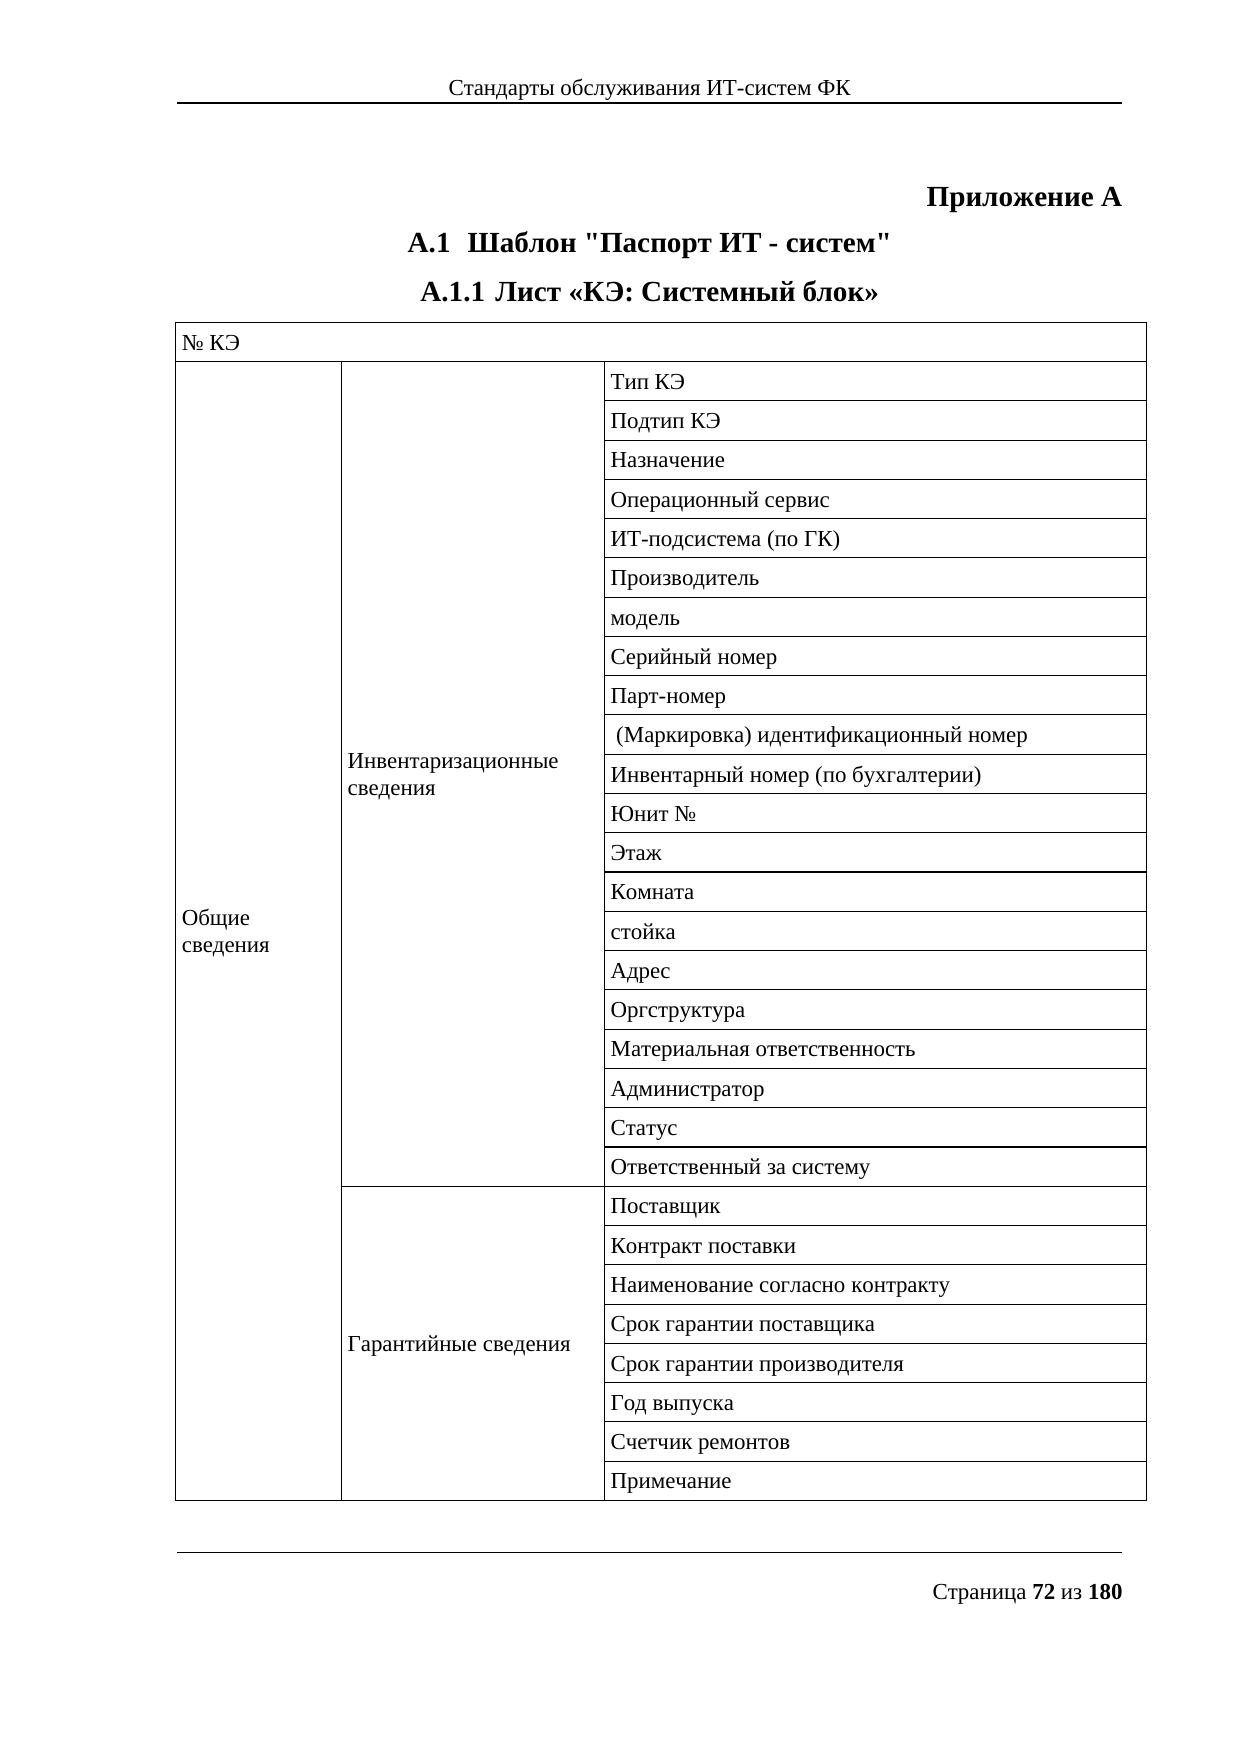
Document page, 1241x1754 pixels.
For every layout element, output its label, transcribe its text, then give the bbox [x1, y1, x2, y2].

table_cell Срок гарантии производителя [605, 1344, 1146, 1382]
table_cell Производитель [605, 558, 1146, 597]
text Шаблон "Паспорт ИТ - систем" [177, 226, 1122, 259]
table_cell Этаж [605, 833, 1146, 871]
table_cell (Маркировка) идентификационный номер [605, 715, 1146, 754]
table_cell Юнит № [605, 794, 1146, 832]
table_cell Поставщик [605, 1187, 1146, 1225]
table_cell Подтип КЭ [605, 401, 1146, 439]
table_cell стойка [605, 912, 1146, 950]
table_cell Ответственный за систему [605, 1148, 1146, 1186]
table_cell Примечание [605, 1462, 1146, 1500]
table_cell Инвентарный номер (по бухгалтерии) [605, 755, 1146, 793]
table_cell Статус [605, 1108, 1146, 1146]
text Лист «КЭ: Системный блок» [177, 272, 1122, 309]
table_cell Адрес [605, 951, 1146, 989]
table_cell Операционный сервис [605, 480, 1146, 518]
table_header № КЭ [176, 323, 1146, 361]
table_cell ИТ-подсистема (по ГК) [605, 519, 1146, 557]
table_cell Контракт поставки [605, 1226, 1146, 1264]
table_cell Тип КЭ [605, 362, 1146, 400]
table_cell Серийный номер [605, 637, 1146, 675]
table_cell Материальная ответственность [605, 1030, 1146, 1068]
table_cell Оргструктура [605, 990, 1146, 1028]
table_cell Общие сведения [176, 362, 341, 1500]
table_cell Назначение [605, 441, 1146, 479]
table_cell Срок гарантии поставщика [605, 1305, 1146, 1343]
table_cell Комната [605, 873, 1146, 911]
table_cell Администратор [605, 1069, 1146, 1107]
table_cell Год выпуска [605, 1383, 1146, 1421]
table_cell Счетчик ремонтов [605, 1422, 1146, 1461]
table_cell Наименование согласно контракту [605, 1265, 1146, 1303]
table_cell Гарантийные сведения [342, 1187, 604, 1500]
table_cell модель [605, 598, 1146, 636]
table_cell Инвентаризационные сведения [342, 362, 604, 1186]
table_cell Парт-номер [605, 676, 1146, 714]
